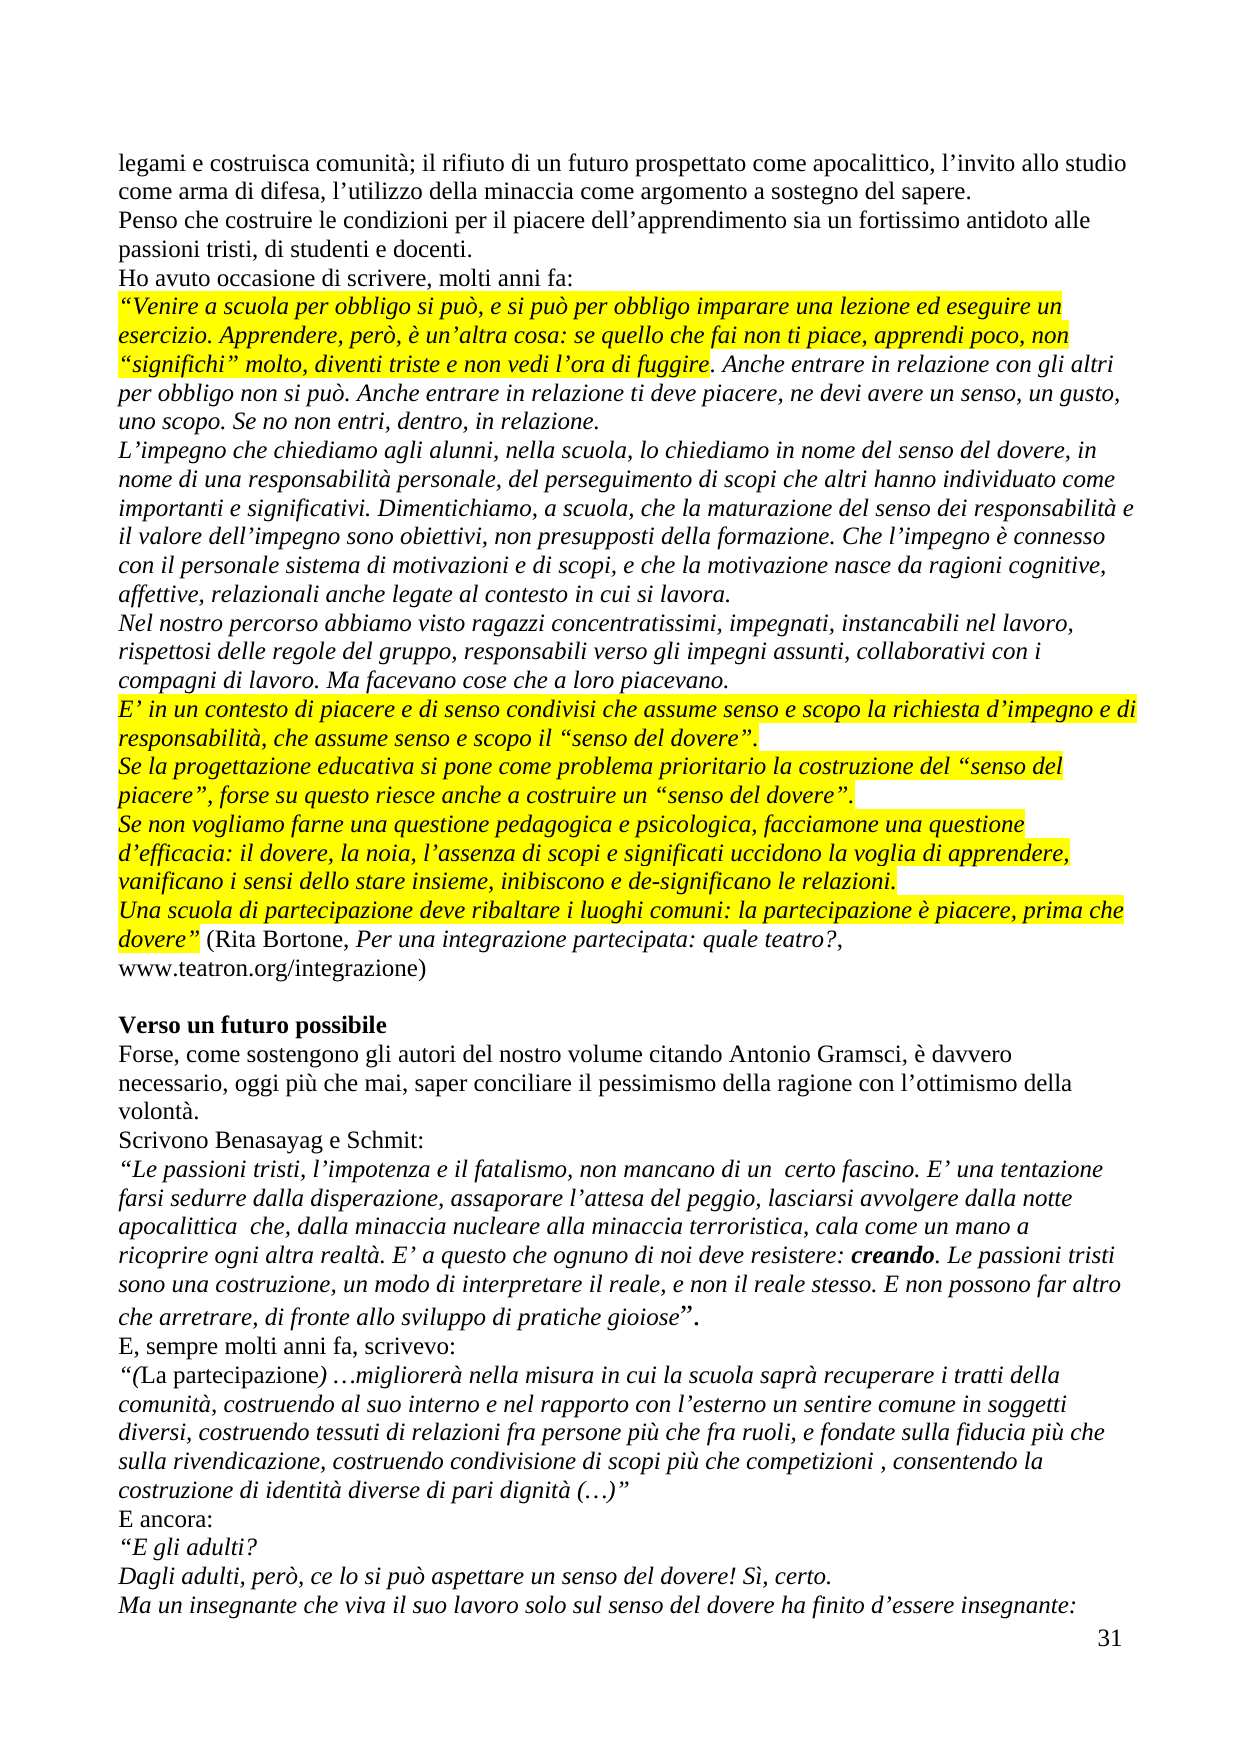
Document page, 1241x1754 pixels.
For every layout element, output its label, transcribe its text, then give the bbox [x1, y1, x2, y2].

text Ho avuto occasione di scrivere, molti anni fa: [118, 263, 1137, 291]
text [118, 1532, 1122, 1619]
text Penso che costruire le condizioni per il piacere dell’apprendimento sia un fortissimo antidoto alle passioni tristi, di studenti e docenti. [118, 205, 1137, 263]
text “(La partecipazione) …migliorerà nella misura in cui la scuola saprà recuperare i tratti della comunità, costruendo al suo interno e nel rapporto con l’esterno un sentire comune in soggetti diversi, costruendo tessuti di relazioni fra persone più che fra ruoli, e fondate sulla fiducia più che sulla rivendicazione, costruendo condivisione di scopi più che competizioni , consentendo la costruzione di identità diverse di pari dignità (…)” [118, 1360, 1122, 1504]
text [118, 148, 1137, 205]
text Forse, come sostengono gli autori del nostro volume citando Antonio Gramsci, è davvero necessario, oggi più che mai, saper conciliare il pessimismo della ragione con l’ottimismo della volontà. [118, 1039, 1122, 1125]
text E, sempre molti anni fa, scrivevo: [118, 1331, 1137, 1360]
text Verso un futuro possibile [59, 1010, 1137, 1039]
text “Venire a scuola per obbligo si può, e si può per obbligo imparare una lezione ed eseguire un esercizio. Apprendere, però, è un’altra cosa: se quello che fai non ti piace, apprendi poco, non “significhi” molto, diventi triste e non vedi l’ora di fuggire. Anche entrare in relazione con gli altri per obbligo non si può. Anche entrare in relazione ti deve piacere, ne devi avere un senso, un gusto, uno scopo. Se no non entri, dentro, in relazione. L’impegno che chiediamo agli alunni, nella scuola, lo chiediamo in nome del senso del dovere, in nome di una responsabilità personale, del perseguimento di scopi che altri hanno individuato come importanti e significativi. Dimentichiamo, a scuola, che la maturazione del senso dei responsabilità e il valore dell’impegno sono obiettivi, non presupposti della formazione. Che l’impegno è connesso con il personale sistema di motivazioni e di scopi, e che la motivazione nasce da ragioni cognitive, affettive, relazionali anche legate al contesto in cui si lavora. Nel nostro percorso abbiamo visto ragazzi concentratissimi, impegnati, instancabili nel lavoro, rispettosi delle regole del gruppo, responsabili verso gli impegni assunti, collaborativi con i compagni di lavoro. Ma facevano cose che a loro piacevano. E’ in un contesto di piacere e di senso condivisi che assume senso e scopo la richiesta d’impegno e di responsabilità, che assume senso e scopo il “senso del dovere”. Se la progettazione educativa si pone come problema prioritario la costruzione del “senso del piacere”, forse su questo riesce anche a costruire un “senso del dovere”. Se non vogliamo farne una questione pedagogica e psicologica, facciamone una questione d’efficacia: il dovere, la noia, l’assenza di scopi e significati uccidono la voglia di apprendere, vanificano i sensi dello stare insieme, inibiscono e de-significano le relazioni. Una scuola di partecipazione deve ribaltare i luoghi comuni: la partecipazione è piacere, prima che dovere” (Rita Bortone, Per una integrazione partecipata: quale teatro?, www.teatron.org/integrazione) [118, 291, 1137, 694]
text “Le passioni tristi, l’impotenza e il fatalismo, non mancano di un certo fascino. E’ una tentazione farsi sedurre dalla disperazione, assaporare l’attesa del peggio, lasciarsi avvolgere dalla notte apocalittica che, dalla minaccia nucleare alla minaccia terroristica, cala come un mano a ricoprire ogni altra realtà. E’ a questo che ognuno di noi deve resistere: creando. Le passioni tristi sono una costruzione, un modo di interpretare il reale, e non il reale stesso. E non possono far altro che arretrare, di fronte allo sviluppo di pratiche gioiose”. [118, 1154, 1122, 1331]
text E ancora: [118, 1504, 1122, 1532]
text Scrivono Benasayag e Schmit: [118, 1125, 1137, 1154]
text “Venire a scuola per obbligo si può, e si può per obbligo imparare una lezione ed eseguire un esercizio. Apprendere, però, è un’altra cosa: se quello che fai non ti piace, apprendi poco, non “significhi” molto, diventi triste e non vedi l’ora di fuggire. Anche entrare in relazione con gli altri per obbligo non si può. Anche entrare in relazione ti deve piacere, ne devi avere un senso, un gusto, uno scopo. Se no non entri, dentro, in relazione. L’impegno che chiediamo agli alunni, nella scuola, lo chiediamo in nome del senso del dovere, in nome di una responsabilità personale, del perseguimento di scopi che altri hanno individuato come importanti e significativi. Dimentichiamo, a scuola, che la maturazione del senso dei responsabilità e il valore dell’impegno sono obiettivi, non presupposti della formazione. Che l’impegno è connesso con il personale sistema di motivazioni e di scopi, e che la motivazione nasce da ragioni cognitive, affettive, relazionali anche legate al contesto in cui si lavora. Nel nostro percorso abbiamo visto ragazzi concentratissimi, impegnati, instancabili nel lavoro, rispettosi delle regole del gruppo, responsabili verso gli impegni assunti, collaborativi con i compagni di lavoro. Ma facevano cose che a loro piacevano. E’ in un contesto di piacere e di senso condivisi che assume senso e scopo la richiesta d’impegno e di responsabilità, che assume senso e scopo il “senso del dovere”. Se la progettazione educativa si pone come problema prioritario la costruzione del “senso del piacere”, forse su questo riesce anche a costruire un “senso del dovere”. Se non vogliamo farne una questione pedagogica e psicologica, facciamone una questione d’efficacia: il dovere, la noia, l’assenza di scopi e significati uccidono la voglia di apprendere, vanificano i sensi dello stare insieme, inibiscono e de-significano le relazioni. Una scuola di partecipazione deve ribaltare i luoghi comuni: la partecipazione è piacere, prima che dovere” (Rita Bortone, Per una integrazione partecipata: quale teatro?, www.teatron.org/integrazione) [118, 723, 1137, 981]
